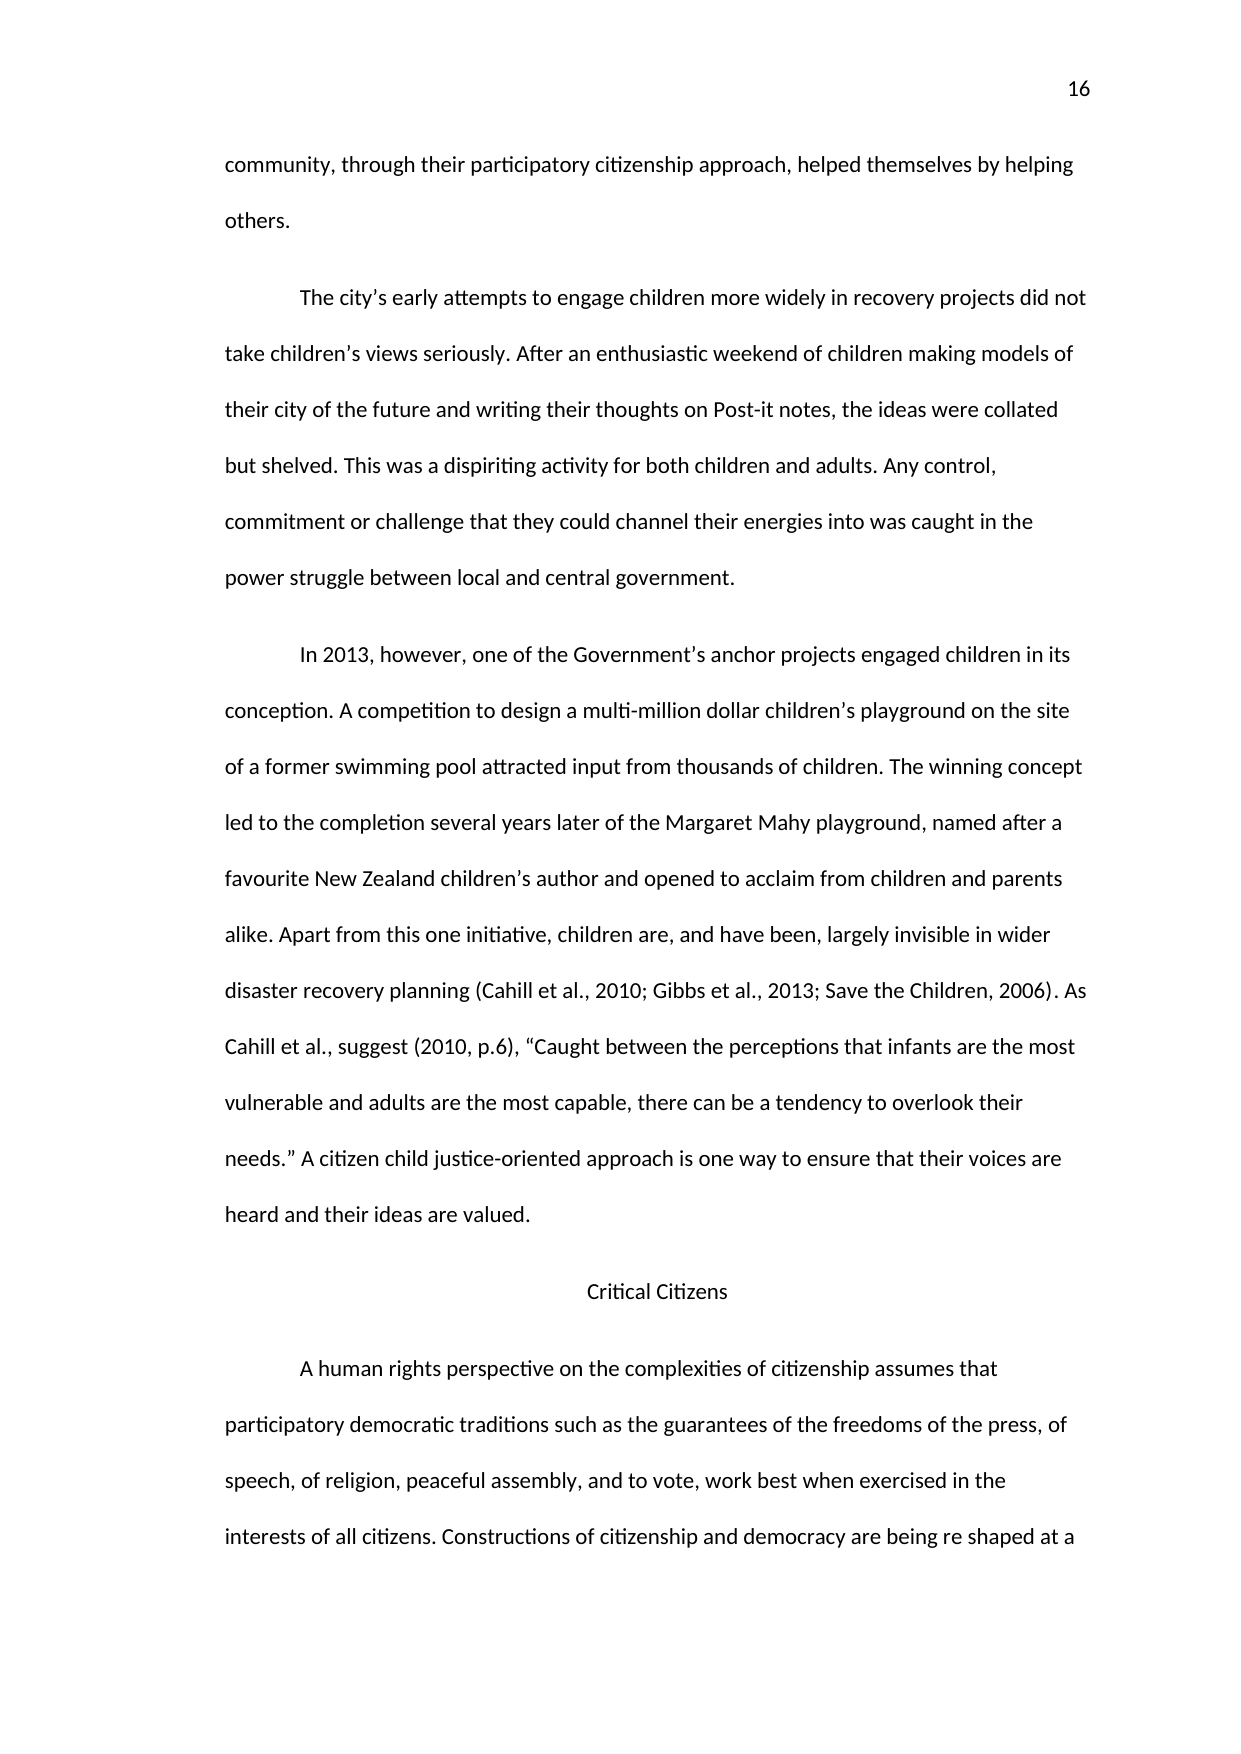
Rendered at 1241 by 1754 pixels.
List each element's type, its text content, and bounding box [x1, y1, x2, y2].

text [224, 150, 1090, 234]
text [224, 1354, 1090, 1550]
text In 2013, however, one of the Government’s anchor projects engaged children in its conception. A competition to design a multi-million dollar children’s playground on the site of a former swimming pool attracted input from thousands of children. The winning concept led to the completion several years later of the Margaret Mahy playground, named after a favourite New Zealand children’s author and opened to acclaim from children and parents alike. Apart from this one initiative, children are, and have been, largely invisible in wider disaster recovery planning (Cahill et al., 2010; Gibbs et al., 2013; Save the Children, 2006). As Cahill et al., suggest (2010, p.6), “Caught between the perceptions that infants are the most vulnerable and adults are the most capable, there can be a tendency to overlook their needs.” A citizen child justice-oriented approach is one way to ensure that their voices are heard and their ideas are valued. [224, 640, 1090, 1228]
text The city’s early attempts to engage children more widely in recovery projects did not take children’s views seriously. After an enthusiastic weekend of children making models of their city of the future and writing their thoughts on Post-it notes, the ideas were collated but shelved. This was a dispiriting activity for both children and adults. Any control, commitment or challenge that they could channel their energies into was caught in the power struggle between local and central government. [224, 283, 1090, 591]
text Critical Citizens [224, 1277, 1090, 1305]
